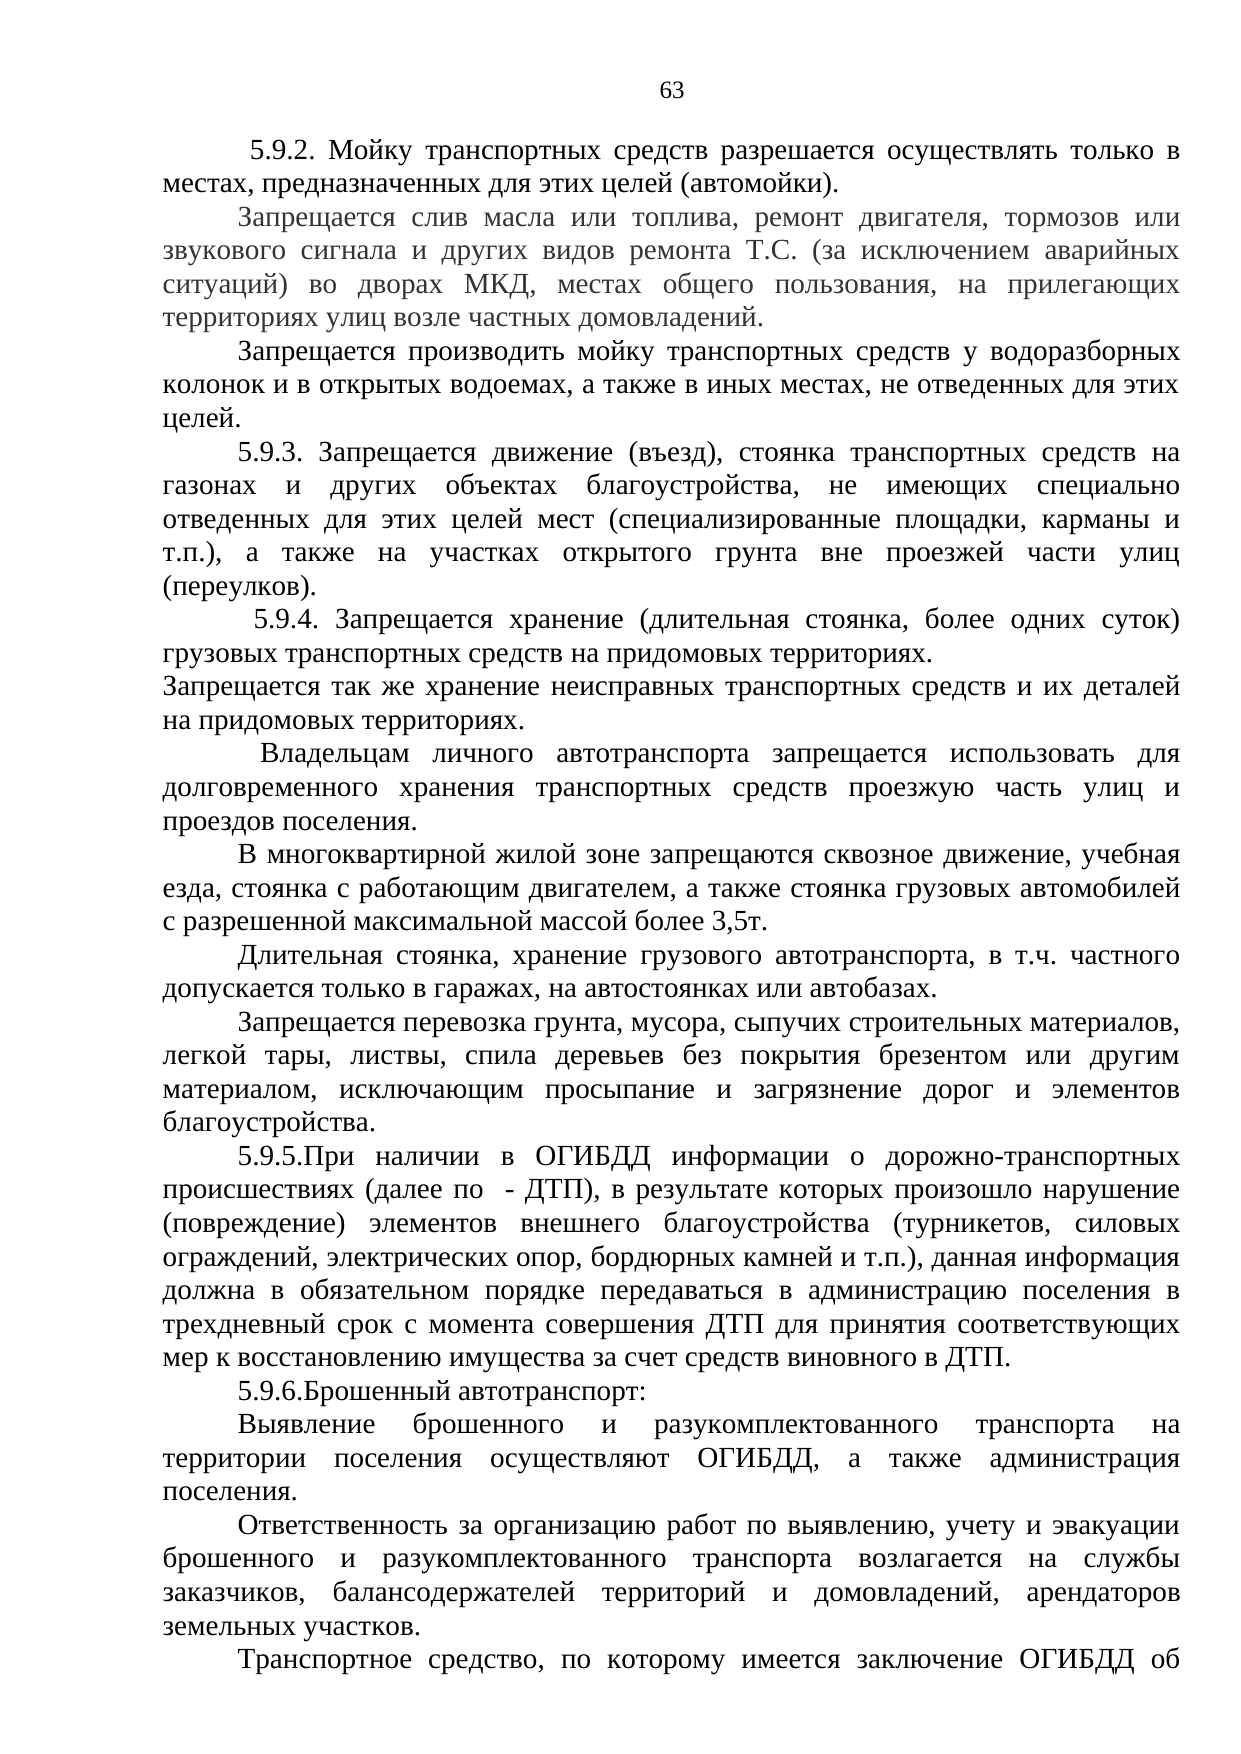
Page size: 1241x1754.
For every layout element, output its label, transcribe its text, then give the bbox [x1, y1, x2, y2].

text Запрещается производить мойку транспортных средств у водоразборных колонок и в открытых водоемах, а также в иных местах, не отведенных для этих целей. [162, 333, 1181, 434]
text Длительная стоянка, хранение грузового автотранспорта, в т.ч. частного допускается только в гаражах, на автостоянках или автобазах. [162, 937, 1181, 1004]
text 5.9.2. Мойку транспортных средств разрешается осуществлять только в местах, предназначенных для этих целей (автомойки). [162, 132, 1181, 199]
text 5.9.3. Запрещается движение (въезд), стоянка транспортных средств на газонах и других объектах благоустройства, не имеющих специально отведенных для этих целей мест (специализированные площадки, карманы и т.п.), а также на участках открытого грунта вне проезжей части улиц (переулков). [162, 434, 1181, 601]
text Выявление брошенного и разукомплектованного транспорта на территории поселения осуществляют ОГИБДД, а также администрация поселения. [162, 1406, 1181, 1507]
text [162, 1641, 1181, 1675]
text 5.9.5.При наличии в ОГИБДД информации о дорожно-транспортных происшествиях (далее по - ДТП), в результате которых произошло нарушение (повреждение) элементов внешнего благоустройства (турникетов, силовых ограждений, электрических опор, бордюрных камней и т.п.), данная информация должна в обязательном порядке передаваться в администрацию поселения в трехдневный срок с момента совершения ДТП для принятия соответствующих мер к восстановлению имущества за счет средств виновного в ДТП. [162, 1138, 1181, 1373]
text Владельцам личного автотранспорта запрещается использовать для долговременного хранения транспортных средств проезжую часть улиц и проездов поселения. [162, 736, 1181, 836]
text Запрещается перевозка грунта, мусора, сыпучих строительных материалов, легкой тары, листвы, спила деревьев без покрытия брезентом или другим материалом, исключающим просыпание и загрязнение дорог и элементов благоустройства. [162, 1004, 1181, 1138]
text Запрещается слив масла или топлива, ремонт двигателя, тормозов или звукового сигнала и других видов ремонта Т.С. (за исключением аварийных ситуаций) во дворах МКД, местах общего пользования, на прилегающих территориях улиц возле частных домовладений. [162, 199, 1181, 333]
text Запрещается так же хранение неисправных транспортных средств и их деталей на придомовых территориях. [162, 668, 1181, 736]
text 5.9.6.Брошенный автотранспорт: [162, 1373, 1181, 1406]
text Ответственность за организацию работ по выявлению, учету и эвакуации брошенного и разукомплектованного транспорта возлагается на службы заказчиков, балансодержателей территорий и домовладений, арендаторов земельных участков. [162, 1507, 1181, 1641]
text 5.9.4. Запрещается хранение (длительная стоянка, более одних суток) грузовых транспортных средств на придомовых территориях. [162, 601, 1181, 668]
text В многоквартирной жилой зоне запрещаются сквозное движение, учебная езда, стоянка с работающим двигателем, а также стоянка грузовых автомобилей с разрешенной максимальной массой более 3,5т. [162, 836, 1181, 937]
